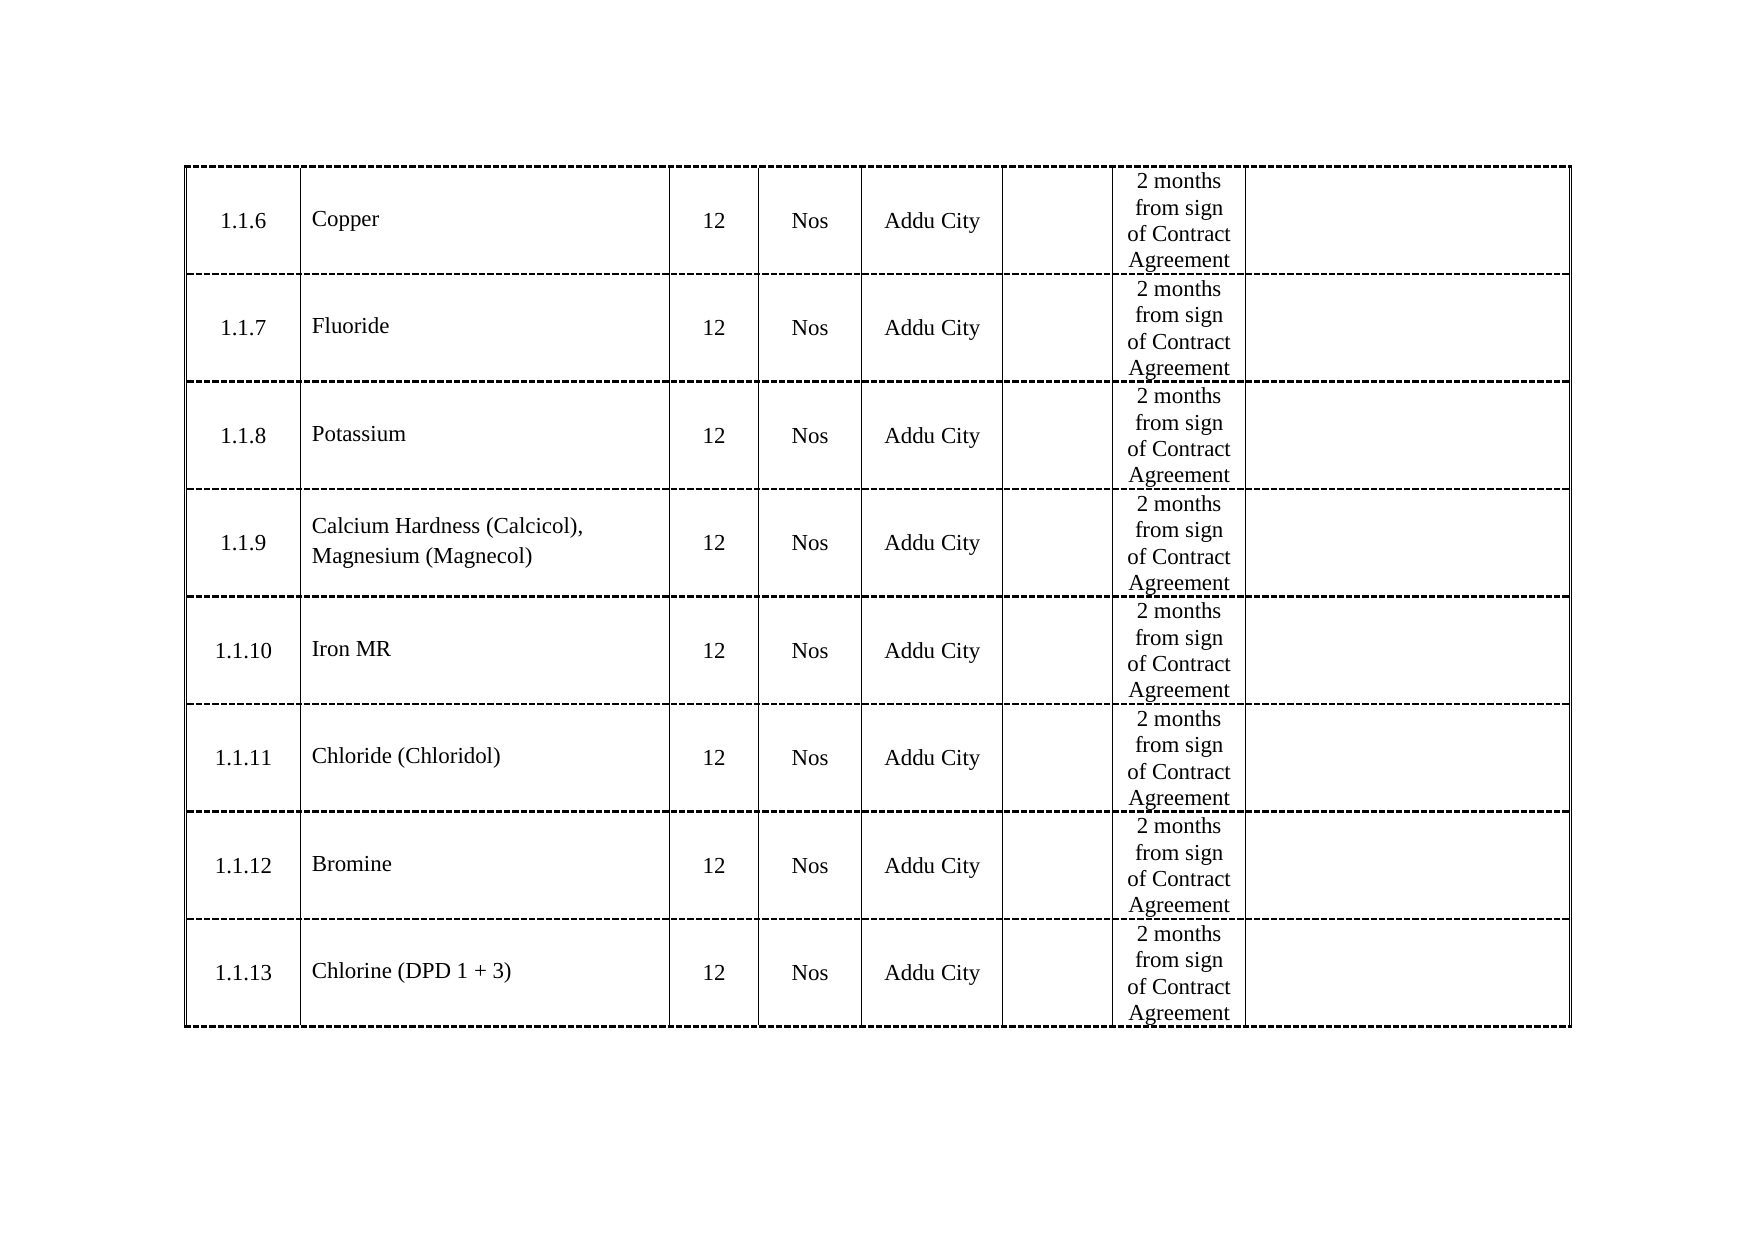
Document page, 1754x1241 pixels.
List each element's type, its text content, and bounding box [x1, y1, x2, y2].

table_cell Nos [759, 165, 861, 273]
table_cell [1113, 918, 1245, 1025]
table_cell Calcium Hardness (Calcicol), Magnesium (Magnecol) [301, 488, 669, 595]
table_cell [1003, 380, 1112, 488]
table_cell Addu City [862, 595, 1002, 703]
table_cell Addu City [862, 165, 1002, 273]
table_cell 2 months from sign of Contract Agreement [1113, 488, 1245, 595]
table_cell [1246, 703, 1569, 810]
table_cell 1.1.11 [187, 703, 300, 810]
table_cell [1003, 165, 1112, 273]
table_cell Addu City [862, 918, 1002, 1025]
table_cell 12 [670, 273, 758, 380]
table_cell Nos [759, 488, 861, 595]
table_cell Iron MR [301, 595, 669, 703]
table_cell 12 [670, 595, 758, 703]
table_cell Addu City [862, 380, 1002, 488]
table_cell Fluoride [301, 273, 669, 380]
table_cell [1113, 165, 1245, 273]
table_cell 12 [670, 703, 758, 810]
table_cell [1003, 595, 1112, 703]
table_cell Nos [759, 595, 861, 703]
table_cell Potassium [301, 380, 669, 488]
table_cell 1.1.7 [187, 273, 300, 380]
table_cell 1.1.6 [187, 165, 300, 273]
table_cell [1246, 165, 1569, 273]
table_cell Addu City [862, 703, 1002, 810]
table_cell [1003, 488, 1112, 595]
table_cell Addu City [862, 273, 1002, 380]
table_cell [1246, 918, 1569, 1025]
table_cell 1.1.12 [187, 810, 300, 918]
table_cell [1003, 810, 1112, 918]
table_cell Addu City [862, 810, 1002, 918]
table_cell Addu City [862, 488, 1002, 595]
table_cell 12 [670, 380, 758, 488]
table_cell [1246, 488, 1569, 595]
table_cell [1003, 703, 1112, 810]
table_cell 2 months from sign of Contract Agreement [1113, 595, 1245, 703]
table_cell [1113, 273, 1245, 380]
table_cell Nos [759, 273, 861, 380]
table_cell 1.1.9 [187, 488, 300, 595]
table_cell 2 months from sign of Contract Agreement [1113, 703, 1245, 810]
table_cell Chlorine (DPD 1 + 3) [301, 918, 669, 1025]
table_cell [1246, 380, 1569, 488]
table_cell [1246, 273, 1569, 380]
table_cell 1.1.10 [187, 595, 300, 703]
table_cell 12 [670, 810, 758, 918]
table_cell [1003, 273, 1112, 380]
table_cell [1246, 810, 1569, 918]
table_cell 1.1.13 [187, 918, 300, 1025]
table_cell [1003, 918, 1112, 1025]
table_cell Bromine [301, 810, 669, 918]
table_cell Chloride (Chloridol) [301, 703, 669, 810]
table_cell [1246, 595, 1569, 703]
table_cell 2 months from sign of Contract Agreement [1113, 380, 1245, 488]
table_cell 1.1.8 [187, 380, 300, 488]
table_cell Nos [759, 918, 861, 1025]
table_cell 12 [670, 918, 758, 1025]
table_cell Nos [759, 703, 861, 810]
table_cell Nos [759, 810, 861, 918]
table_cell 12 [670, 165, 758, 273]
table_cell Nos [759, 380, 861, 488]
table_cell 12 [670, 488, 758, 595]
table_cell Copper [301, 165, 669, 273]
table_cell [1113, 810, 1245, 918]
